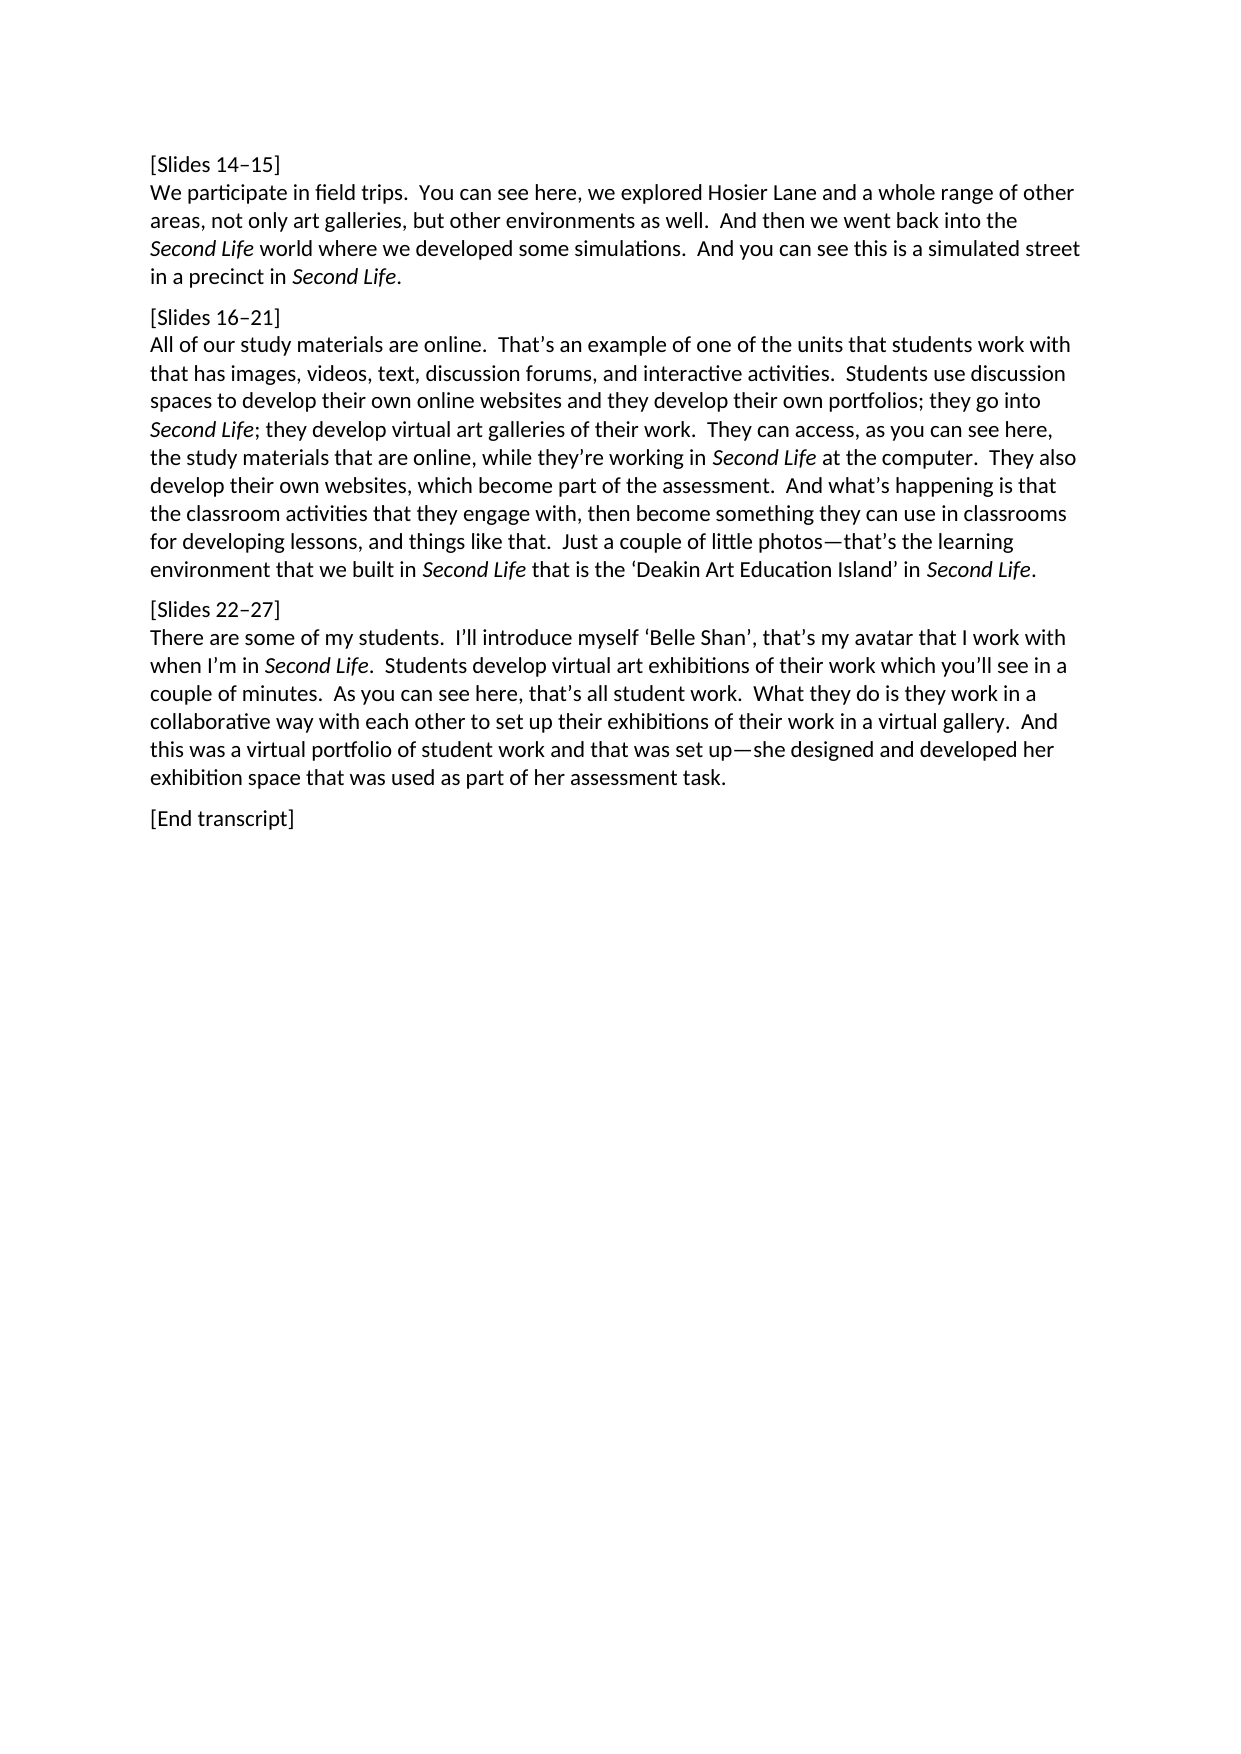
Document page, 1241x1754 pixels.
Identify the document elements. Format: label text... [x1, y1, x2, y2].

text [Slides 16–21] [150, 303, 1090, 331]
text There are some of my students. I’ll introduce myself ‘Belle Shan’, that’s my avatar that I work with when I’m in Second Life. Students develop virtual art exhibitions of their work which you’ll see in a couple of minutes. As you can see here, that’s all student work. What they do is they work in a collaborative way with each other to set up their exhibitions of their work in a virtual gallery. And this was a virtual portfolio of student work and that was set up—she designed and developed her exhibition space that was used as part of her assessment task. [150, 623, 1090, 791]
text All of our study materials are online. That’s an example of one of the units that students work with that has images, videos, text, discussion forums, and interactive activities. Students use discussion spaces to develop their own online websites and they develop their own portfolios; they go into Second Life; they develop virtual art galleries of their work. They can access, as you can see here, the study materials that are online, while they’re working in Second Life at the computer. They also develop their own websites, which become part of the assessment. And what’s happening is that the classroom activities that they engage with, then become something they can use in classrooms for developing lessons, and things like that. Just a couple of little photos—that’s the learning environment that we built in Second Life that is the ‘Deakin Art Education Island’ in Second Life. [150, 331, 1090, 583]
text [Slides 22–27] [150, 595, 1090, 623]
text [Slides 14–15] [150, 150, 1090, 178]
text [End transcript] [150, 804, 1090, 832]
text We participate in field trips. You can see here, we explored Hosier Lane and a whole range of other areas, not only art galleries, but other environments as well. And then we went back into the Second Life world where we developed some simulations. And you can see this is a simulated street in a precinct in Second Life. [150, 178, 1090, 290]
